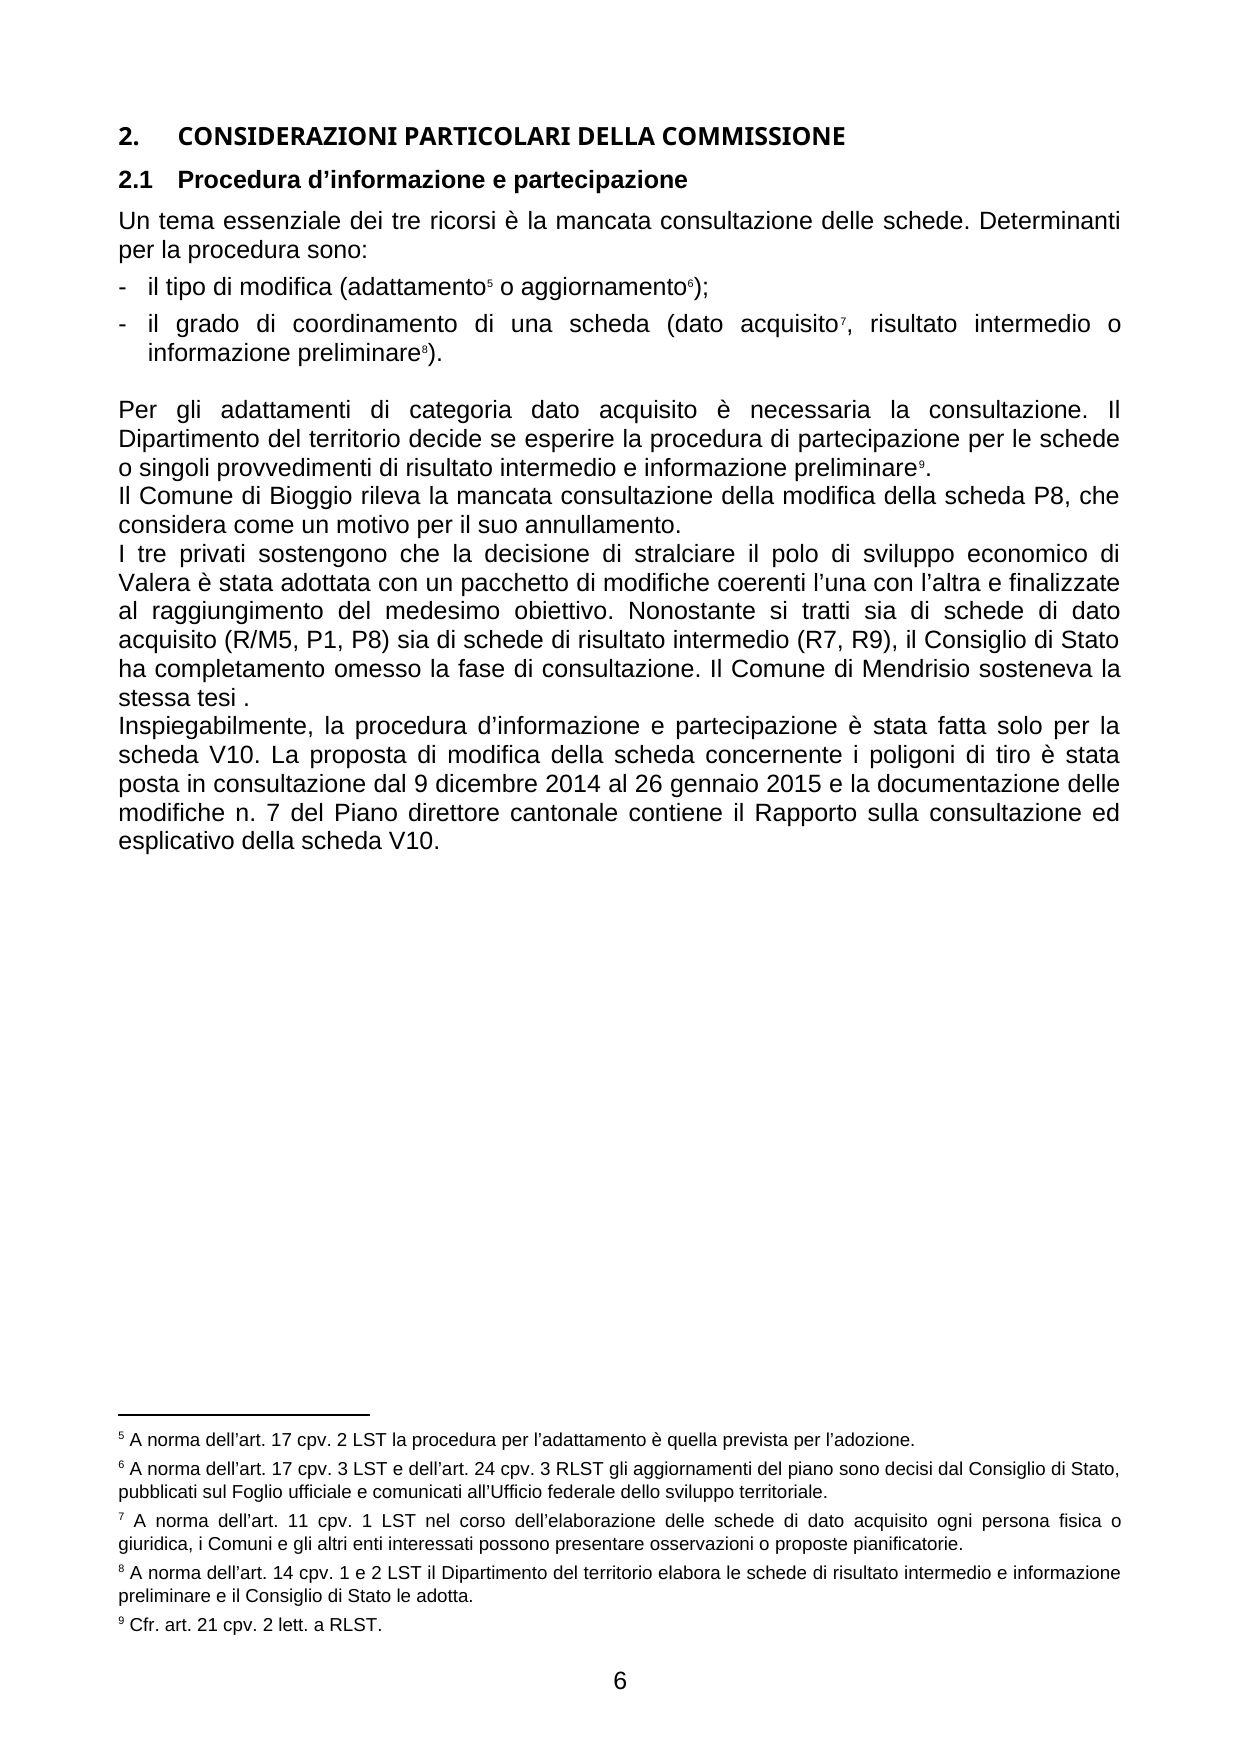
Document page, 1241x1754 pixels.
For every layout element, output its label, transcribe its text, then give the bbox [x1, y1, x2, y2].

subtitle 2.1 Procedura d’informazione e partecipazione [118, 165, 1122, 193]
list il tipo di modifica (adattamento o aggiornamento); [118, 272, 1122, 301]
text Un tema essenziale dei tre ricorsi è la mancata consultazione delle schede. Determinanti per la procedura sono: [118, 206, 1122, 263]
text Inspiegabilmente, la procedura d’informazione e partecipazione è stata fatta solo per la scheda V10. La proposta di modifica della scheda concernente i poligoni di tiro è stata posta in consultazione dal 9 dicembre 2014 al 26 gennaio 2015 e la documentazione delle modifiche n. 7 del Piano direttore cantonale contiene il Rapporto sulla consultazione ed esplicativo della scheda V10. [118, 711, 1122, 855]
list il grado di coordinamento di una scheda (dato acquisito, risultato intermedio o informazione preliminare). [118, 309, 1122, 366]
text Il Comune di Bioggio rileva la mancata consultazione della modifica della scheda P8, che considera come un motivo per il suo annullamento. [118, 481, 1122, 539]
text I tre privati sostengono che la decisione di stralciare il polo di sviluppo economico di Valera è stata adottata con un pacchetto di modifiche coerenti l’una con l’altra e finalizzate al raggiungimento del medesimo obiettivo. Nonostante si tratti sia di schede di dato acquisito (R/M5, P1, P8) sia di schede di risultato intermedio (R7, R9), il Consiglio di Stato ha completamento omesso la fase di consultazione. Il Comune di Mendrisio sosteneva la stessa tesi . [118, 539, 1122, 711]
subtitle Considerazioni particolari della commissione [118, 118, 1122, 152]
text Per gli adattamenti di categoria dato acquisito è necessaria la consultazione. Il Dipartimento del territorio decide se esperire la procedura di partecipazione per le schede o singoli provvedimenti di risultato intermedio e informazione preliminare. [118, 395, 1122, 481]
